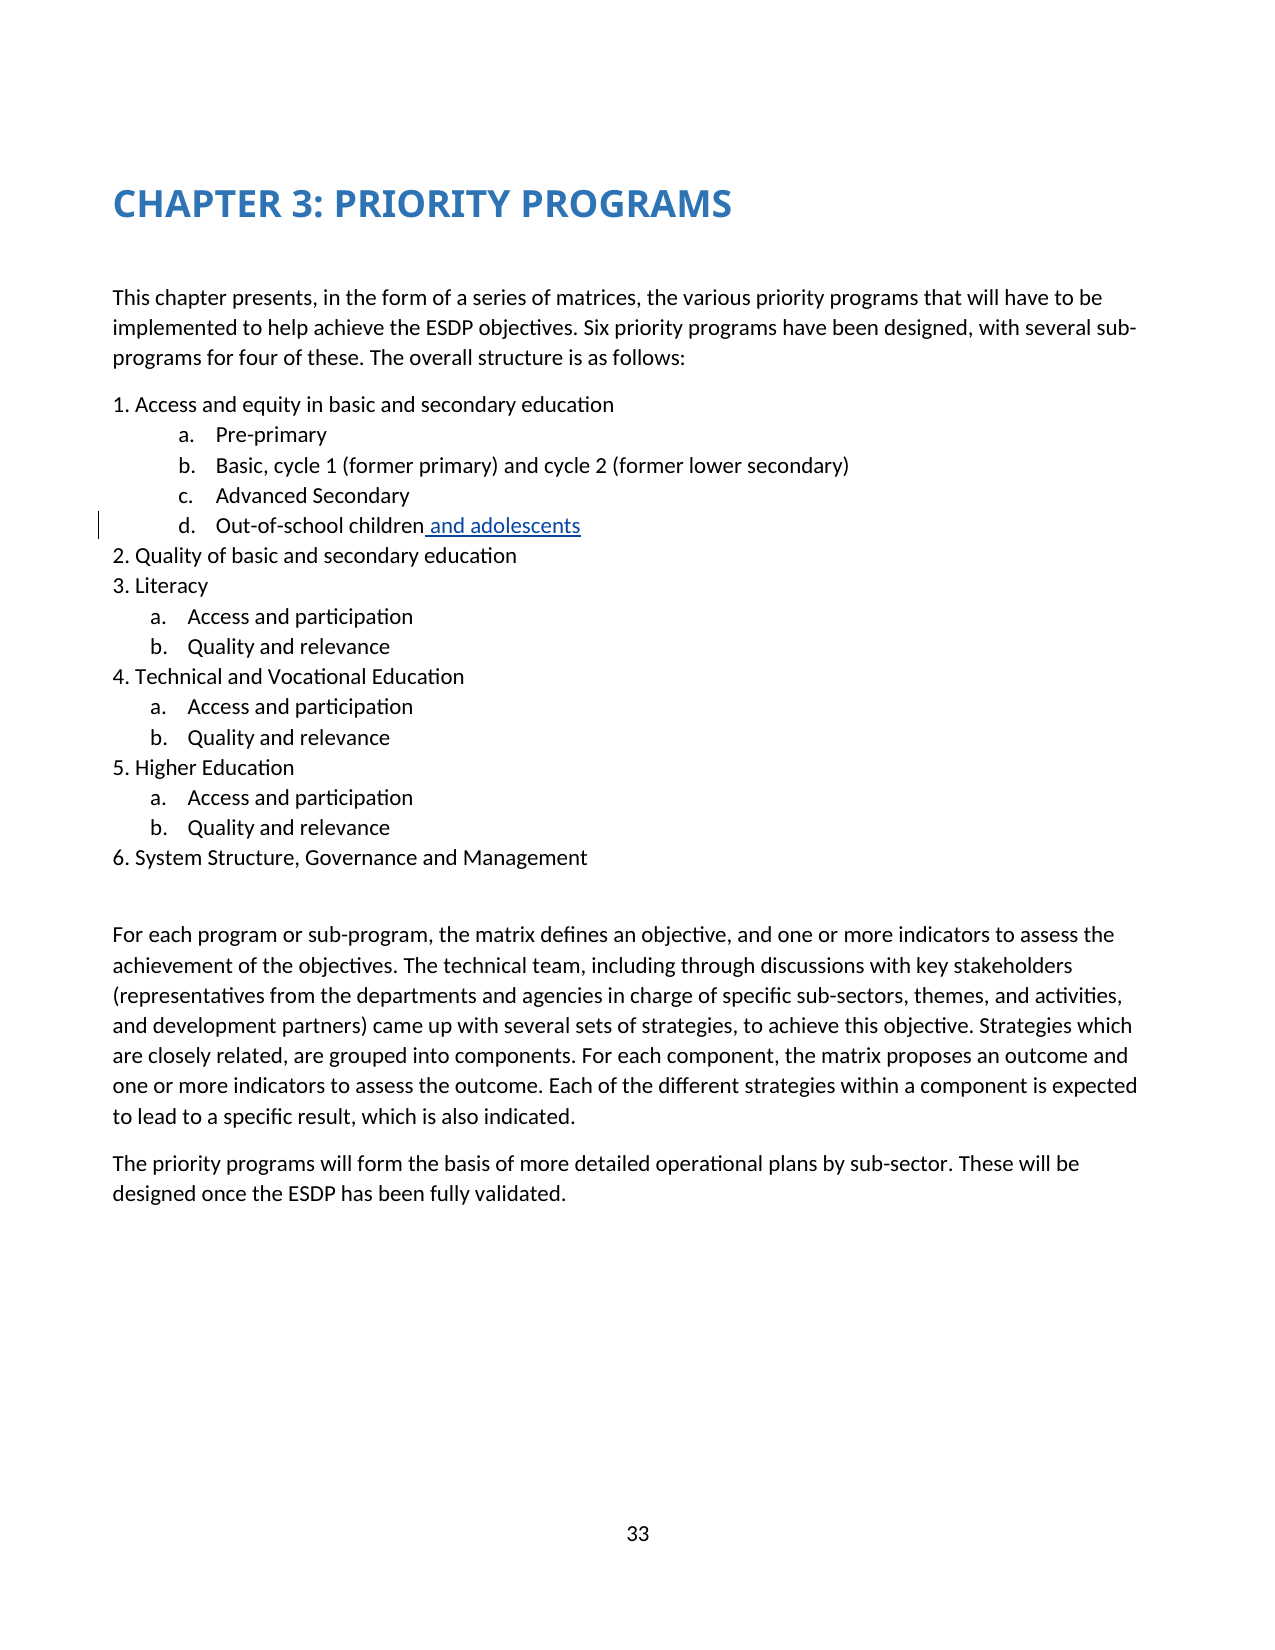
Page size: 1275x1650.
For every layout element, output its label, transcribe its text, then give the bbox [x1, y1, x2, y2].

text This chapter presents, in the form of a series of matrices, the various priority programs that will have to be implemented to help achieve the ESDP objectives. Six priority programs have been designed, with several sub-programs for four of these. The overall structure is as follows: [112, 283, 1162, 371]
list Basic, cycle 1 (former primary) and cycle 2 (former lower secondary) [178, 451, 1162, 479]
list Access and participation [150, 602, 1162, 630]
list Pre-primary [178, 421, 1162, 448]
list Advanced Secondary [178, 481, 1162, 509]
list Quality and relevance [150, 723, 1162, 751]
text 4. Technical and Vocational Education [112, 662, 1162, 690]
text For each program or sub-program, the matrix defines an objective, and one or more indicators to assess the achievement of the objectives. The technical team, including through discussions with key stakeholders (representatives from the departments and agencies in charge of specific sub-sectors, themes, and activities, and development partners) came up with several sets of strategies, to achieve this objective. Strategies which are closely related, are grouped into components. For each component, the matrix proposes an outcome and one or more indicators to assess the outcome. Each of the different strategies within a component is expected to lead to a specific result, which is also indicated. [112, 921, 1162, 1130]
text 1. Access and equity in basic and secondary education [112, 390, 1162, 418]
list Out-of-school children [178, 511, 1162, 539]
list Access and participation [150, 783, 1162, 811]
list Access and participation [150, 692, 1162, 720]
text 6. System Structure, Governance and Management [112, 843, 1162, 871]
text 3. Literacy [112, 572, 1162, 599]
text 2. Quality of basic and secondary education [112, 541, 1162, 569]
text 5. Higher Education [112, 753, 1162, 781]
subtitle CHAPTER 3: PRIORITY PROGRAMS [112, 177, 1162, 228]
text The priority programs will form the basis of more detailed operational plans by sub-sector. These will be designed once the ESDP has been fully validated. [112, 1149, 1162, 1207]
list Quality and relevance [150, 632, 1162, 660]
list Quality and relevance [150, 813, 1162, 841]
